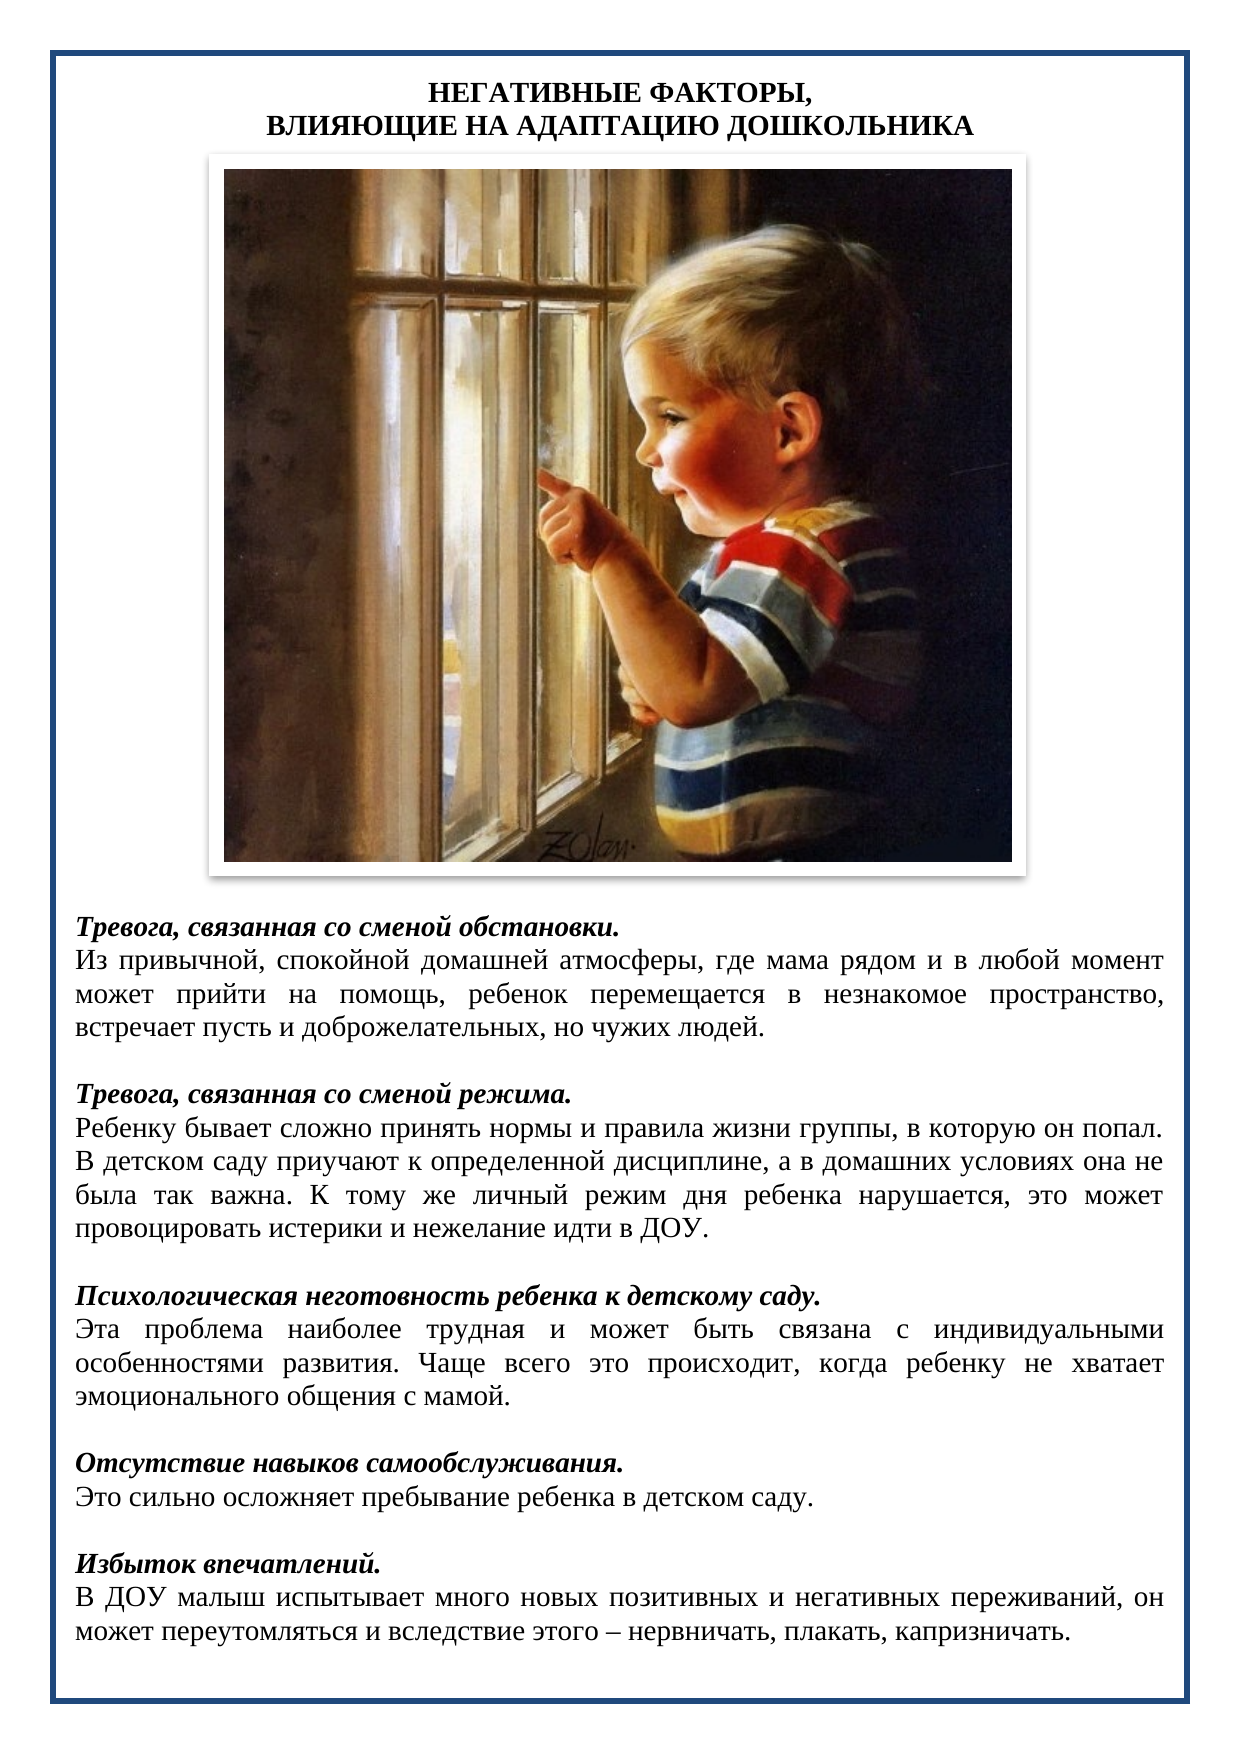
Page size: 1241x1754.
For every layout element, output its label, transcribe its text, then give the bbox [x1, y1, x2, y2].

text Психологическая неготовность ребенка к детскому саду. [75, 1278, 1165, 1311]
text Эта проблема наиболее трудная и может быть связана с индивидуальными особенностями развития. Чаще всего это происходит, когда ребенку не хватает эмоционального общения с мамой. [75, 1311, 1165, 1412]
text Избыток впечатлений. [75, 1546, 1165, 1579]
text Тревога, связанная со сменой обстановки. [75, 909, 1165, 942]
picture [224, 169, 1012, 862]
text В ДОУ малыш испытывает много новых позитивных и негативных переживаний, он может переутомляться и вследствие этого – нервничать, плакать, капризничать. [75, 1579, 1165, 1647]
text Отсутствие навыков самообслуживания. [75, 1445, 1165, 1479]
text ВЛИЯЮЩИЕ НА АДАПТАЦИЮ ДОШКОЛЬНИКА [75, 108, 1165, 142]
text Ребенку бывает сложно принять нормы и правила жизни группы, в которую он попал. В детском саду приучают к определенной дисциплине, а в домашних условиях она не была так важна. К тому же личный режим дня ребенка нарушается, это может провоцировать истерики и нежелание идти в ДОУ. [75, 1110, 1165, 1244]
text Тревога, связанная со сменой режима. [75, 1076, 1165, 1110]
text НЕГАТИВНЫЕ ФАКТОРЫ, [75, 75, 1165, 108]
text Из привычной, спокойной домашней атмосферы, где мама рядом и в любой момент может прийти на помощь, ребенок перемещается в незнакомое пространство, встречает пусть и доброжелательных, но чужих людей. [75, 942, 1165, 1043]
text Это сильно осложняет пребывание ребенка в детском саду. [75, 1479, 1165, 1512]
